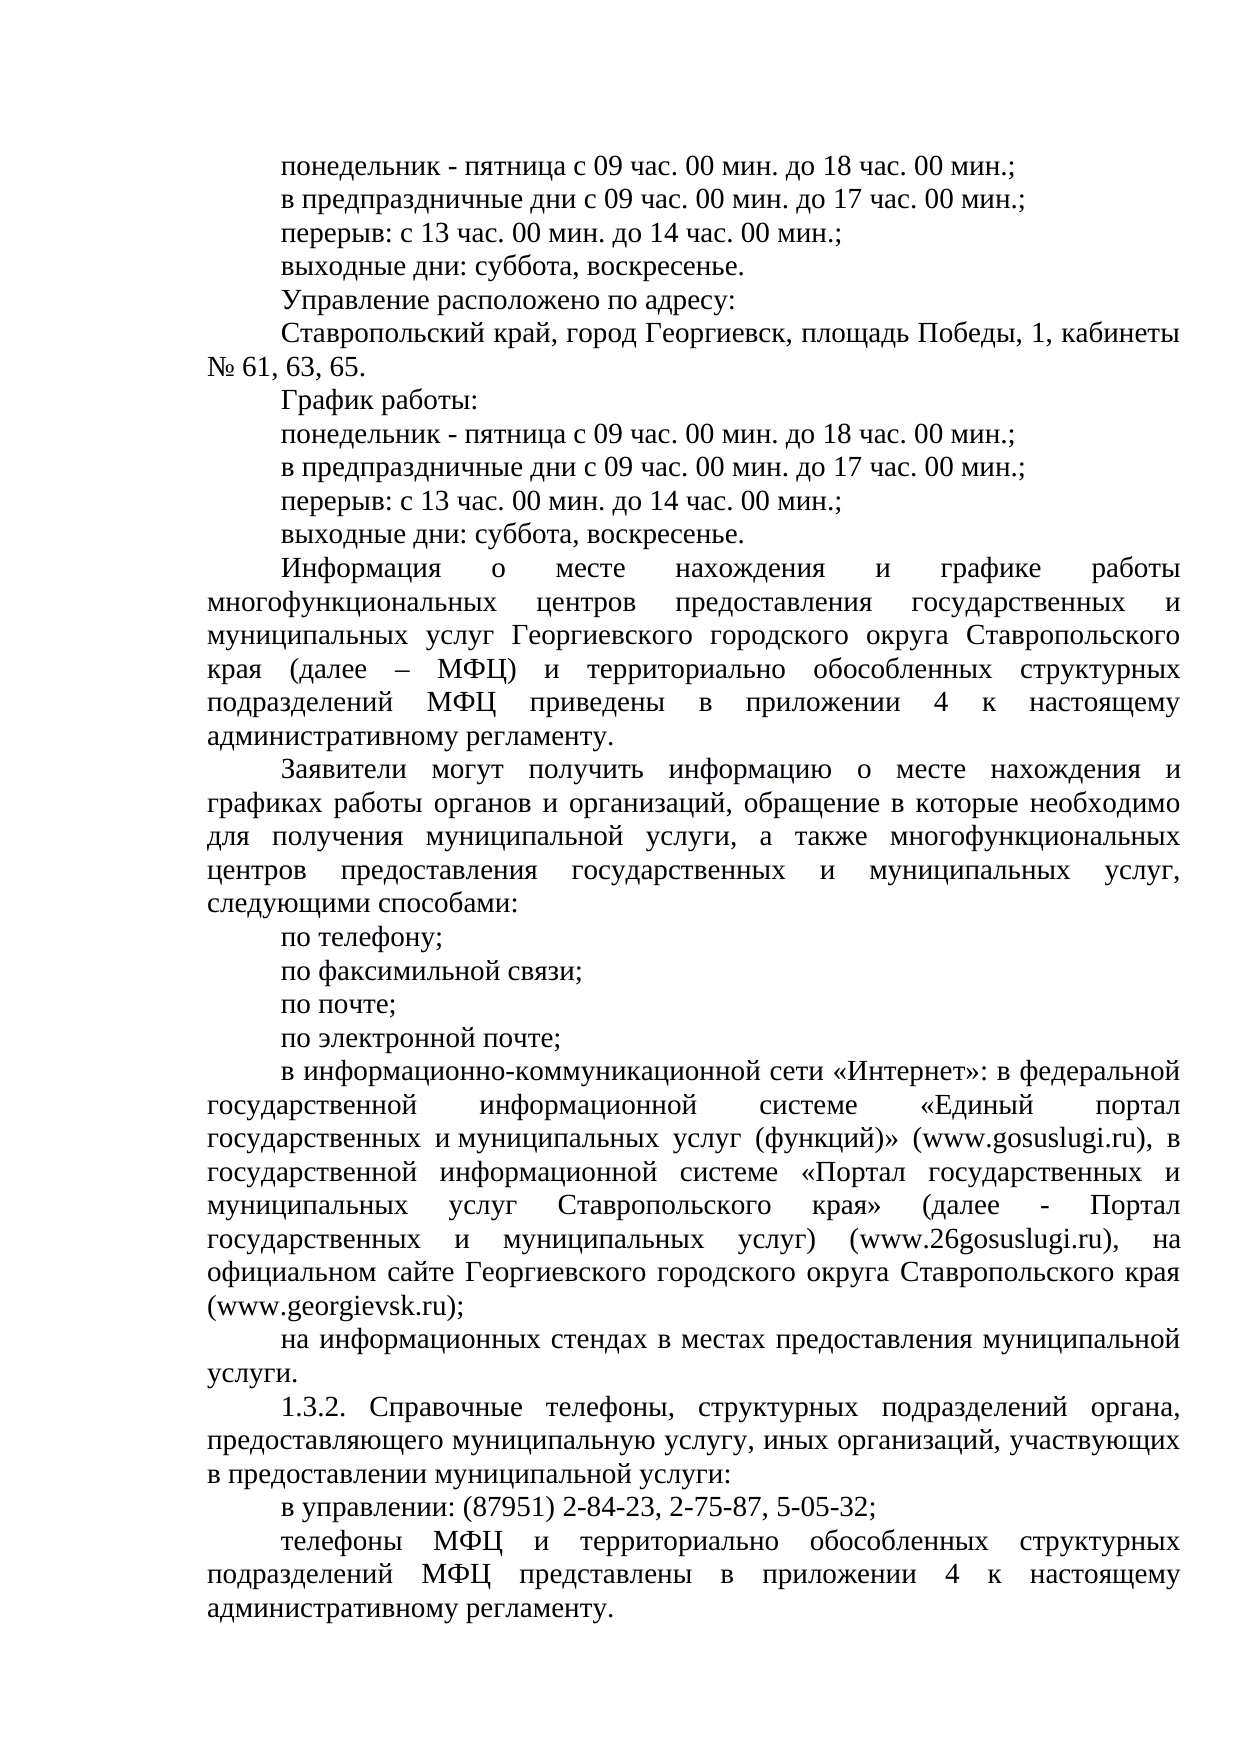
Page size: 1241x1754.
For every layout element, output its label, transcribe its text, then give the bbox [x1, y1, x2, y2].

text перерыв: с 13 час. 00 мин. до 14 час. 00 мин.; [207, 483, 1181, 517]
text График работы: [207, 382, 1181, 416]
text понедельник - пятница с 09 час. 00 мин. до 18 час. 00 мин.; [207, 148, 1181, 181]
text по факсимильной связи; [207, 953, 1181, 986]
text перерыв: с 13 час. 00 мин. до 14 час. 00 мин.; [207, 215, 1181, 248]
text Ставропольский край, город Георгиевск, площадь Победы, 1, кабинеты № 61, 63, 65. [207, 315, 1181, 382]
text по почте; [207, 986, 1181, 1020]
text в информационно-коммуникационной сети «Интернет»: в федеральной государственной информационной системе «Единый портал государственных и муниципальных услуг (функций)» (www.gosuslugi.ru), в государственной информационной системе «Портал государственных и муниципальных услуг Ставропольского края» (далее - Портал государственных и муниципальных услуг) (www.26gosuslugi.ru), на официальном сайте Георгиевского городского округа Ставропольского края (www.georgievsk.ru); [207, 1053, 1181, 1322]
text в управлении: (87951) 2-84-23, 2-75-87, 5-05-32; [207, 1489, 1181, 1523]
text выходные дни: суббота, воскресенье. [207, 248, 1181, 282]
text на информационных стендах в местах предоставления муниципальной услуги. [207, 1322, 1181, 1389]
text в предпраздничные дни с 09 час. 00 мин. до 17 час. 00 мин.; [207, 181, 1181, 215]
text 1.3.2. Справочные телефоны, структурных подразделений органа, предоставляющего муниципальную услугу, иных организаций, участвующих в предоставлении муниципальной услуги: [207, 1389, 1181, 1489]
text по электронной почте; [207, 1020, 1181, 1053]
text в предпраздничные дни с 09 час. 00 мин. до 17 час. 00 мин.; [207, 449, 1181, 483]
text Информация о месте нахождения и графике работы многофункциональных центров предоставления государственных и муниципальных услуг Георгиевского городского округа Ставропольского края (далее – МФЦ) и территориально обособленных структурных подразделений МФЦ приведены в приложении 4 к настоящему административному регламенту. [207, 550, 1181, 751]
text выходные дни: суббота, воскресенье. [207, 517, 1181, 550]
text телефоны МФЦ и территориально обособленных структурных подразделений МФЦ представлены в приложении 4 к настоящему административному регламенту. [207, 1523, 1181, 1623]
text Управление расположено по адресу: [207, 282, 1181, 315]
text по телефону; [207, 919, 1181, 953]
text понедельник - пятница с 09 час. 00 мин. до 18 час. 00 мин.; [207, 416, 1181, 449]
text Заявители могут получить информацию о месте нахождения и графиках работы органов и организаций, обращение в которые необходимо для получения муниципальной услуги, а также многофункциональных центров предоставления государственных и муниципальных услуг, следующими способами: [207, 751, 1181, 919]
